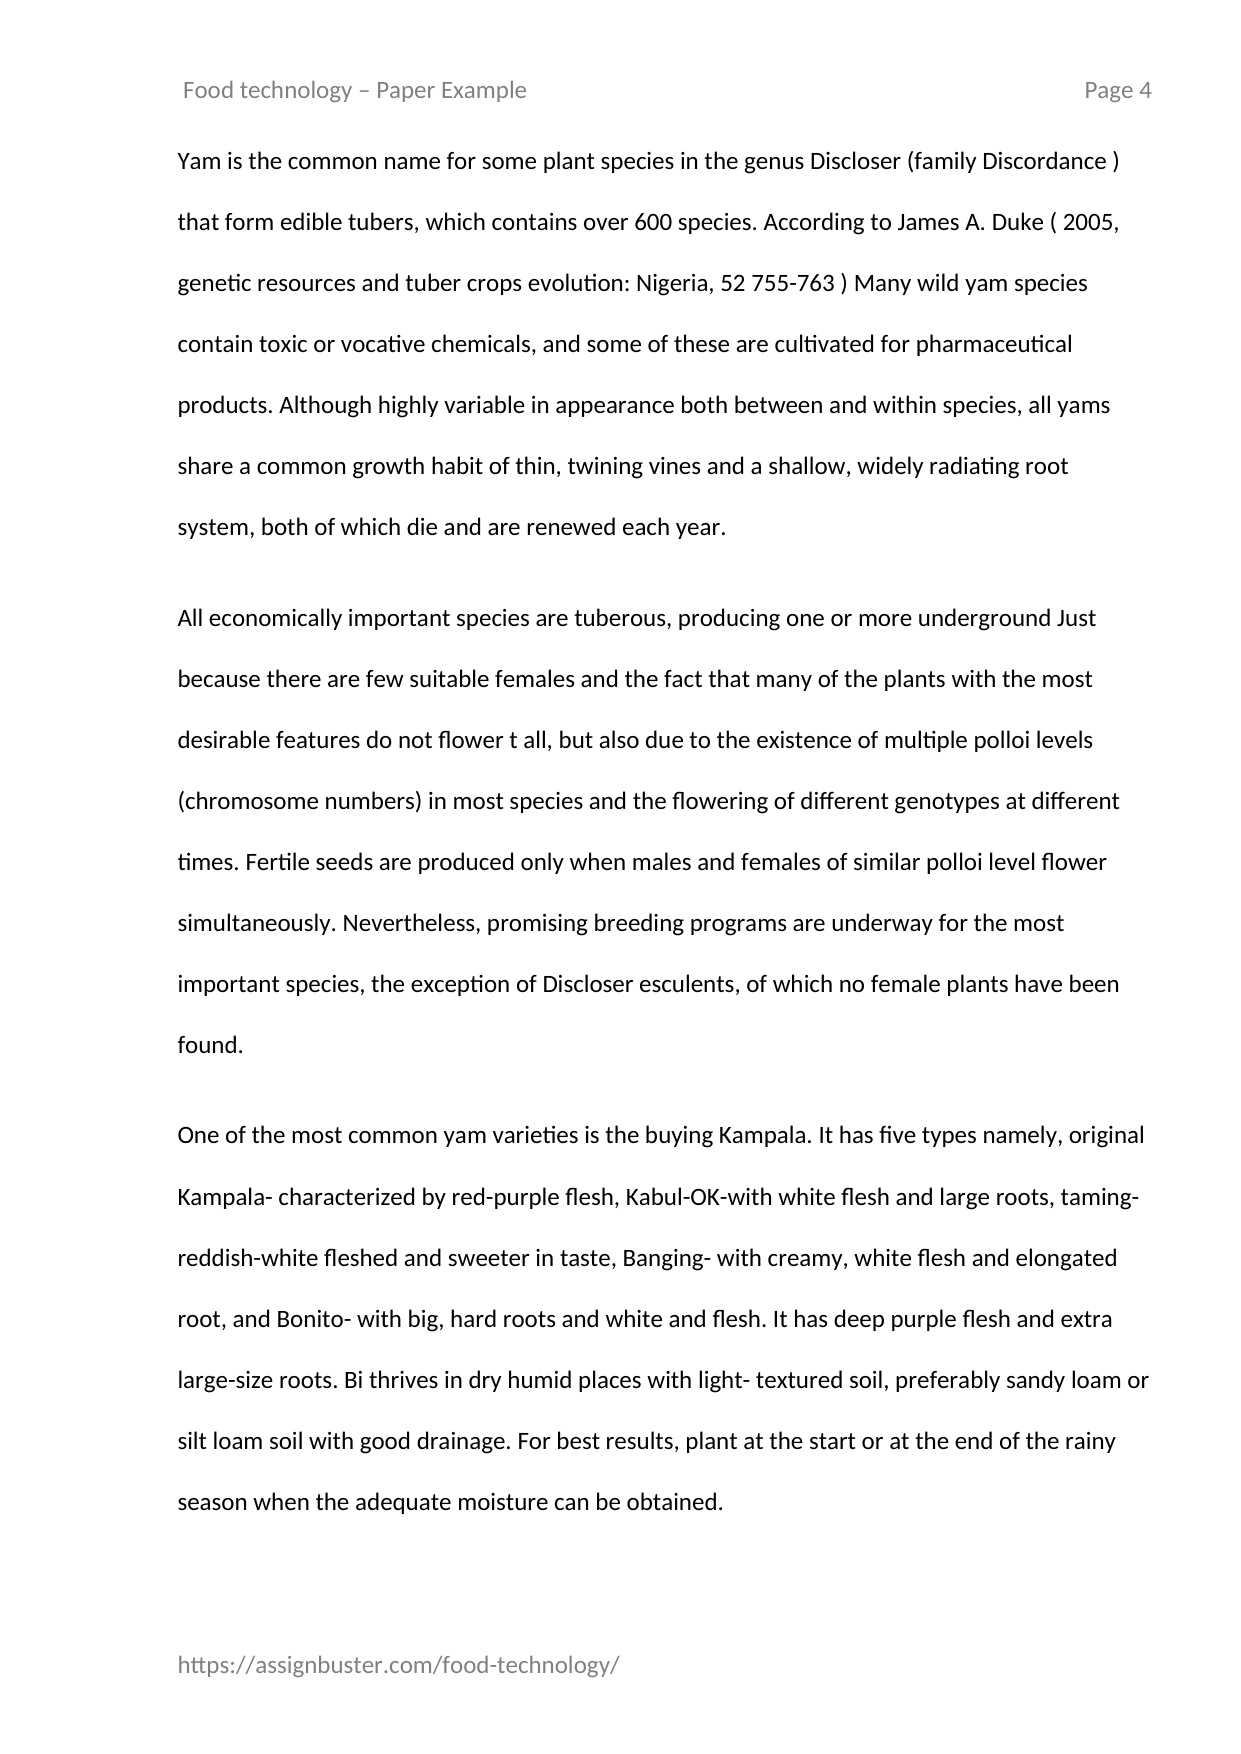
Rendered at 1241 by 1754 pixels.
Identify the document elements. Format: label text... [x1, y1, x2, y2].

text One of the most common yam varieties is the buying Kampala. It has five types namely, original Kampala- characterized by red-purple flesh, Kabul-OK-with white flesh and large roots, taming-reddish-white fleshed and sweeter in taste, Banging- with creamy, white flesh and elongated root, and Bonito- with big, hard roots and white and flesh. It has deep purple flesh and extra large-size roots. Bi thrives in dry humid places with light- textured soil, preferably sandy loam or silt loam soil with good drainage. For best results, plant at the start or at the end of the rainy season when the adequate moisture can be obtained. [177, 1119, 1152, 1516]
text All economically important species are tuberous, producing one or more underground Just because there are few suitable females and the fact that many of the plants with the most desirable features do not flower t all, but also due to the existence of multiple polloi levels (chromosome numbers) in most species and the flowering of different genotypes at different times. Fertile seeds are produced only when males and females of similar polloi level flower simultaneously. Nevertheless, promising breeding programs are underway for the most important species, the exception of Discloser esculents, of which no female plants have been found. [177, 602, 1152, 1059]
text Yam is the common name for some plant species in the genus Discloser (family Discordance ) that form edible tubers, which contains over 600 species. According to James A. Duke ( 2005, genetic resources and tuber crops evolution: Nigeria, 52 755-763 ) Many wild yam species contain toxic or vocative chemicals, and some of these are cultivated for pharmaceutical products. Although highly variable in appearance both between and within species, all yams share a common growth habit of thin, twining vines and a shallow, widely radiating root system, both of which die and are renewed each year. [177, 145, 1152, 542]
